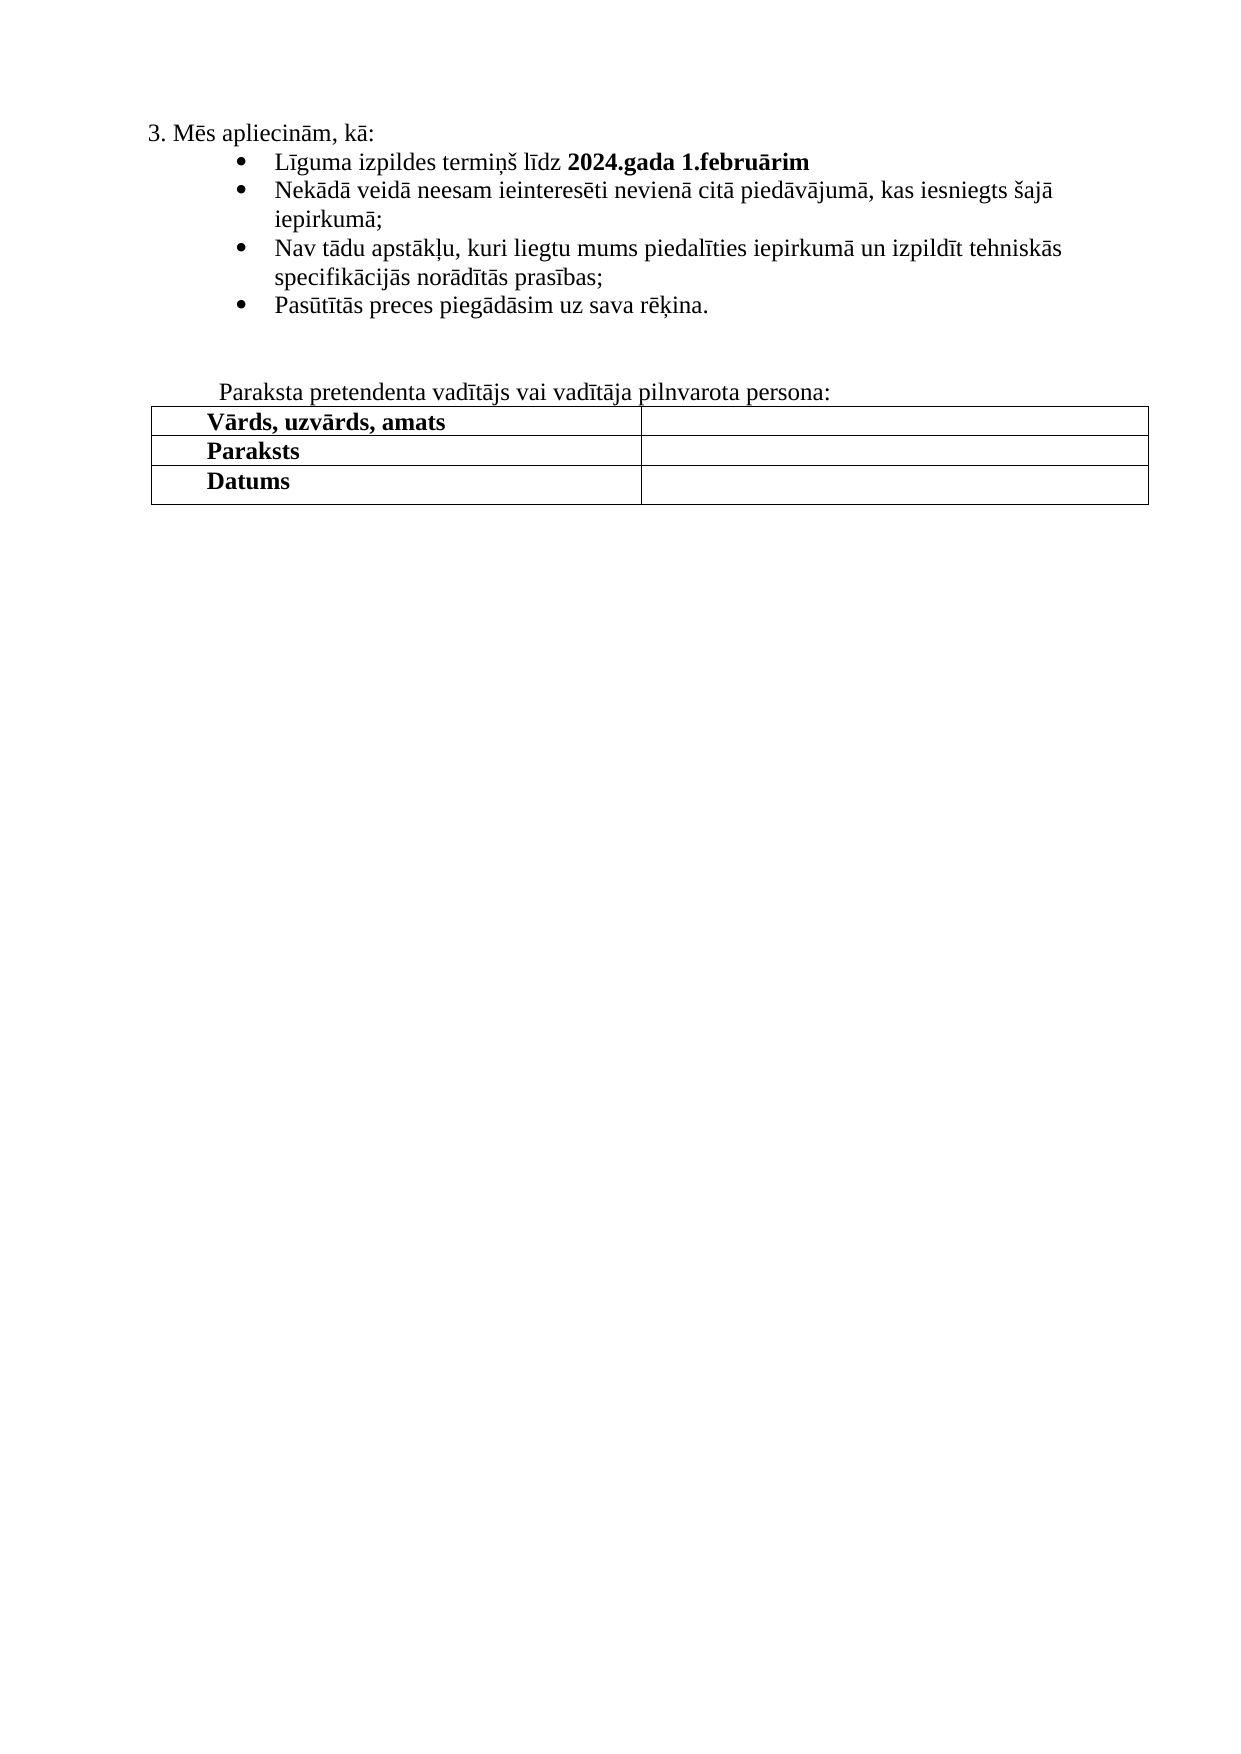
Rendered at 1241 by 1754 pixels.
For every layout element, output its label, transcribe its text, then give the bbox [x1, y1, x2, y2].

table_header Vārds, uzvārds, amats [152, 407, 641, 435]
table_cell Paraksts [152, 436, 641, 465]
list Līguma izpildes termiņš līdz 2024.gada 1.februārim [237, 147, 1152, 176]
table_cell [642, 436, 1148, 465]
list Nav tādu apstākļu, kuri liegtu mums piedalīties iepirkumā un izpildīt tehniskās specifikācijās norādītās prasības; [237, 233, 1152, 291]
list Pasūtītās preces piegādāsim uz sava rēķina. [237, 291, 1152, 319]
table_cell [642, 466, 1148, 503]
text Paraksta pretendenta vadītājs vai vadītāja pilnvarota persona: [148, 377, 1152, 406]
list Nekādā veidā neesam ieinteresēti nevienā citā piedāvājumā, kas iesniegts šajā iepirkumā; [237, 176, 1152, 233]
table_header [642, 407, 1148, 435]
text 3. Mēs apliecinām, kā: [148, 118, 1152, 147]
table_cell Datums [152, 466, 641, 503]
